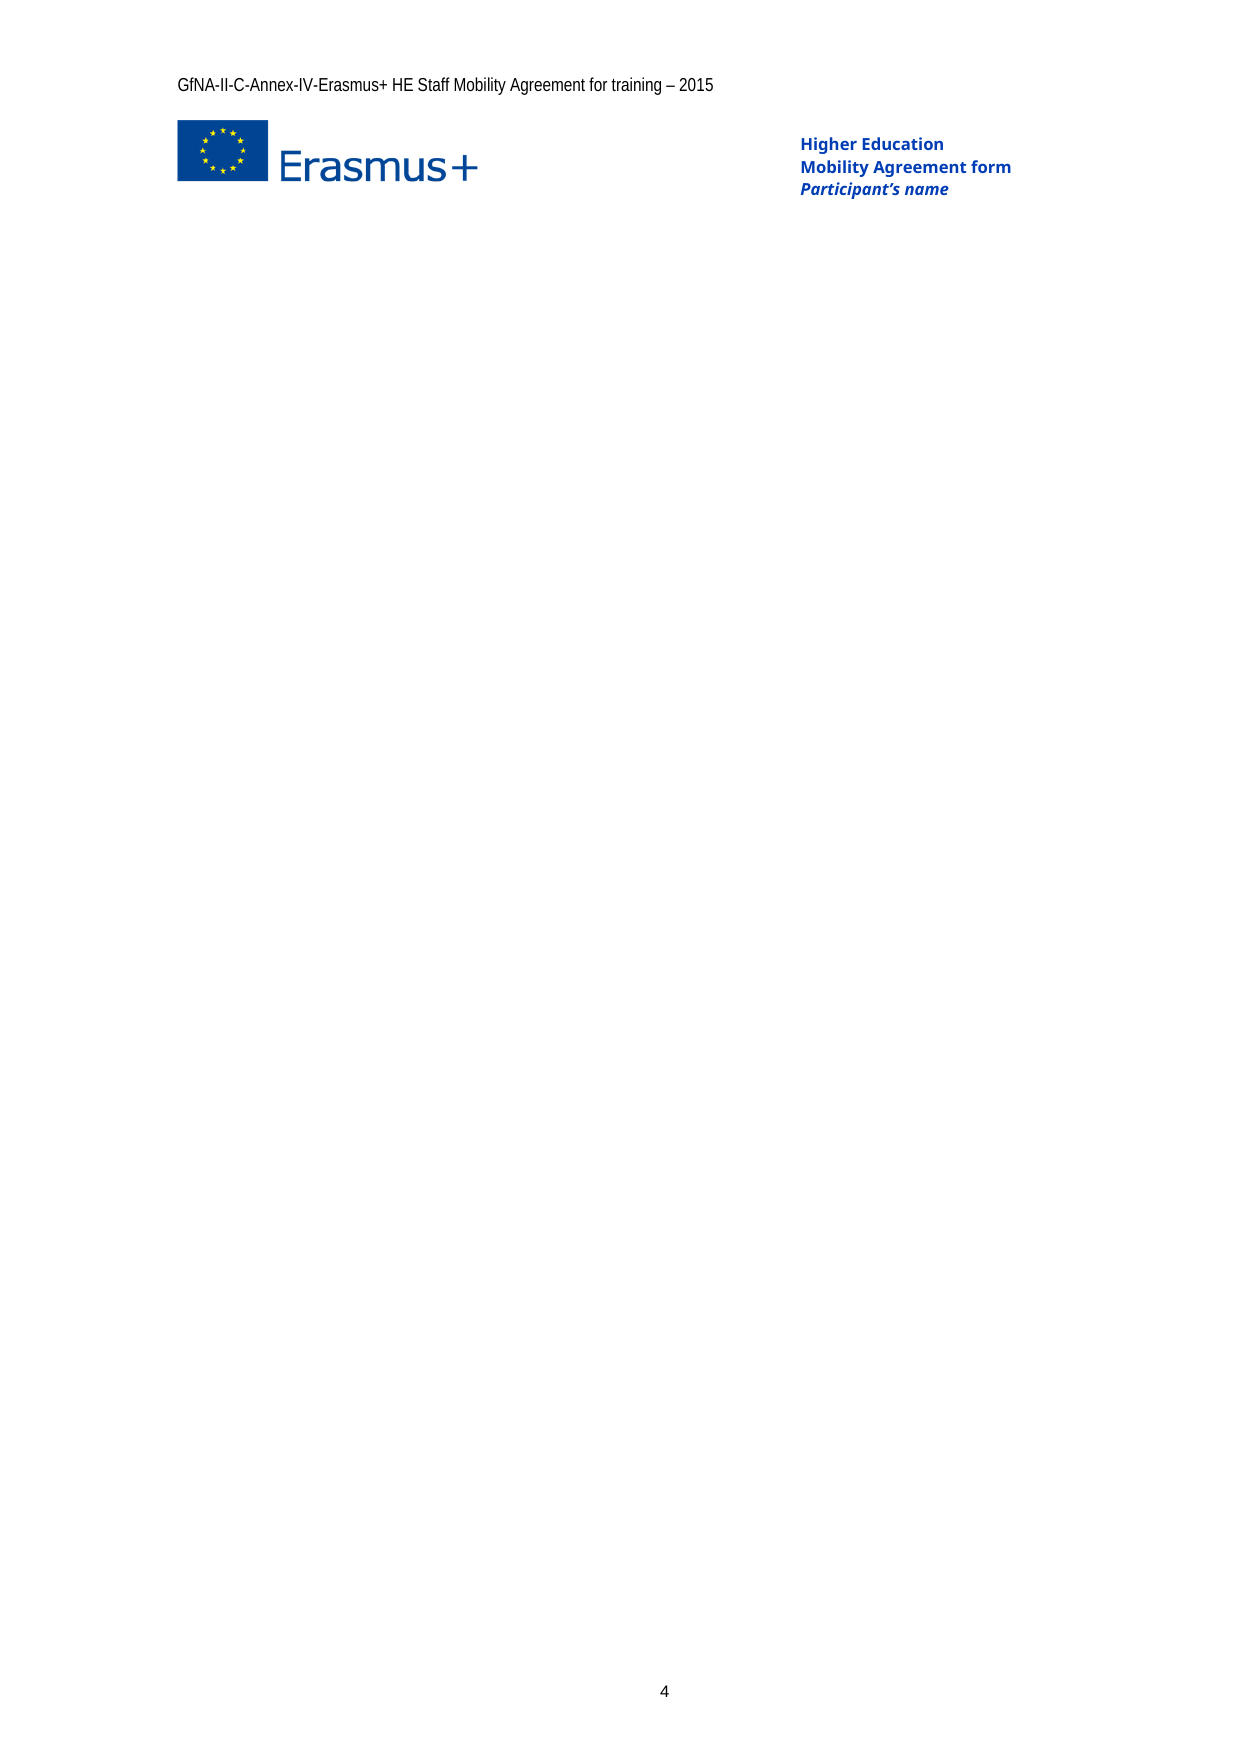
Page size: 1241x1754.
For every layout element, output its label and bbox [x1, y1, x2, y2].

picture [177, 120, 478, 182]
